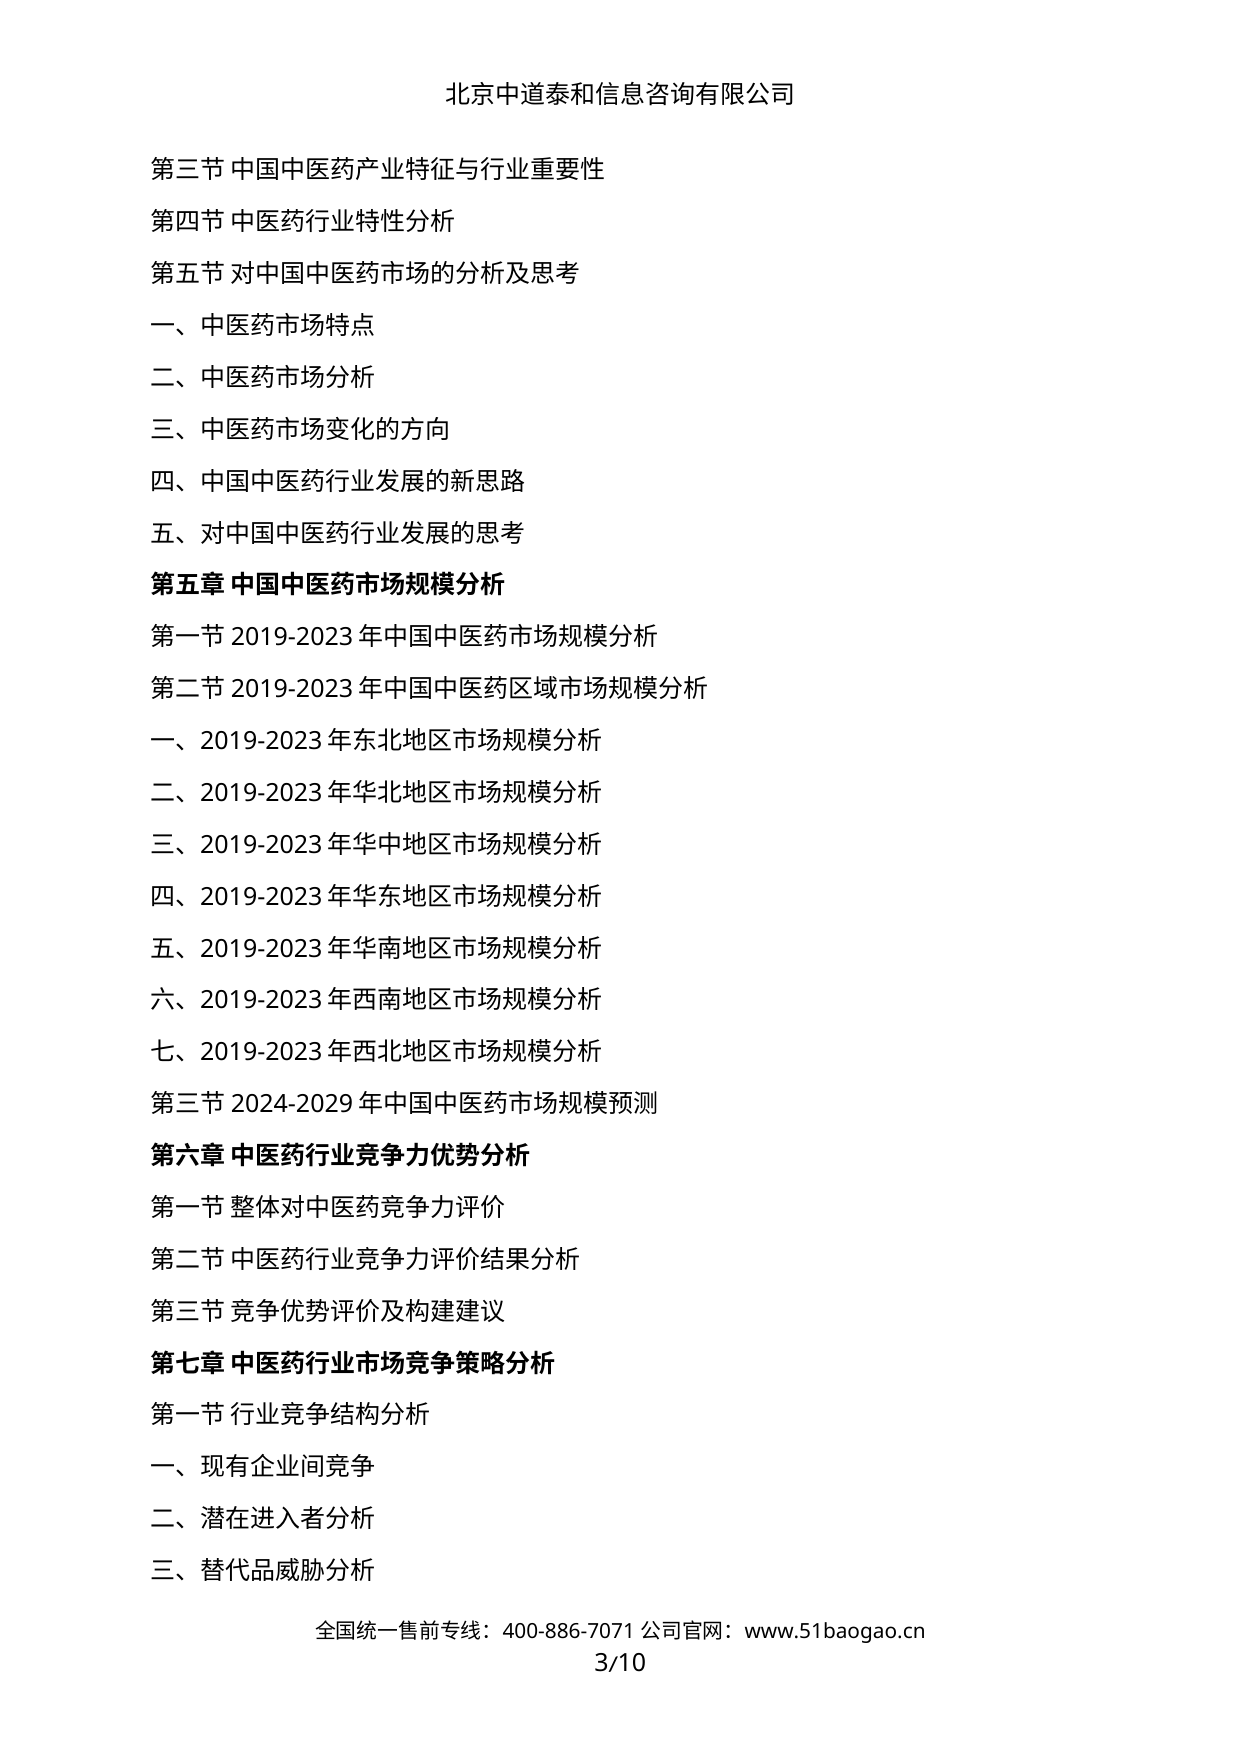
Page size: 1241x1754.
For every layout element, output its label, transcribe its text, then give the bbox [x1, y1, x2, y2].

text 第一节 2019-2023年中国中医药市场规模分析 [150, 617, 1090, 653]
text 第三节 中国中医药产业特征与行业重要性 [150, 150, 1090, 186]
text 第二节 2019-2023年中国中医药区域市场规模分析 [150, 669, 1090, 705]
text 第五章 中国中医药市场规模分析 [150, 565, 1090, 601]
text 第五节 对中国中医药市场的分析及思考 [150, 254, 1090, 290]
text 二、2019-2023年华北地区市场规模分析 [150, 772, 1090, 809]
text 第三节 2024-2029年中国中医药市场规模预测 [150, 1084, 1090, 1120]
text 三、中医药市场变化的方向 [150, 409, 1090, 446]
text 四、2019-2023年华东地区市场规模分析 [150, 876, 1090, 912]
text 二、中医药市场分析 [150, 357, 1090, 394]
text 五、2019-2023年华南地区市场规模分析 [150, 928, 1090, 964]
text 第一节 整体对中医药竞争力评价 [150, 1187, 1090, 1224]
text 第二节 中医药行业竞争力评价结果分析 [150, 1239, 1090, 1276]
text 第四节 中医药行业特性分析 [150, 202, 1090, 238]
text 六、2019-2023年西南地区市场规模分析 [150, 980, 1090, 1016]
text 四、中国中医药行业发展的新思路 [150, 461, 1090, 497]
text 第一节 行业竞争结构分析 [150, 1395, 1090, 1431]
text 七、2019-2023年西北地区市场规模分析 [150, 1032, 1090, 1068]
text 一、中医药市场特点 [150, 306, 1090, 342]
text 三、替代品威胁分析 [150, 1551, 1090, 1587]
text 第三节 竞争优势评价及构建建议 [150, 1291, 1090, 1327]
text 第七章 中医药行业市场竞争策略分析 [150, 1343, 1090, 1379]
text 一、2019-2023年东北地区市场规模分析 [150, 721, 1090, 757]
text 五、对中国中医药行业发展的思考 [150, 513, 1090, 549]
text 二、潜在进入者分析 [150, 1499, 1090, 1535]
text 三、2019-2023年华中地区市场规模分析 [150, 824, 1090, 861]
text 第六章 中医药行业竞争力优势分析 [150, 1136, 1090, 1172]
text 一、现有企业间竞争 [150, 1447, 1090, 1483]
